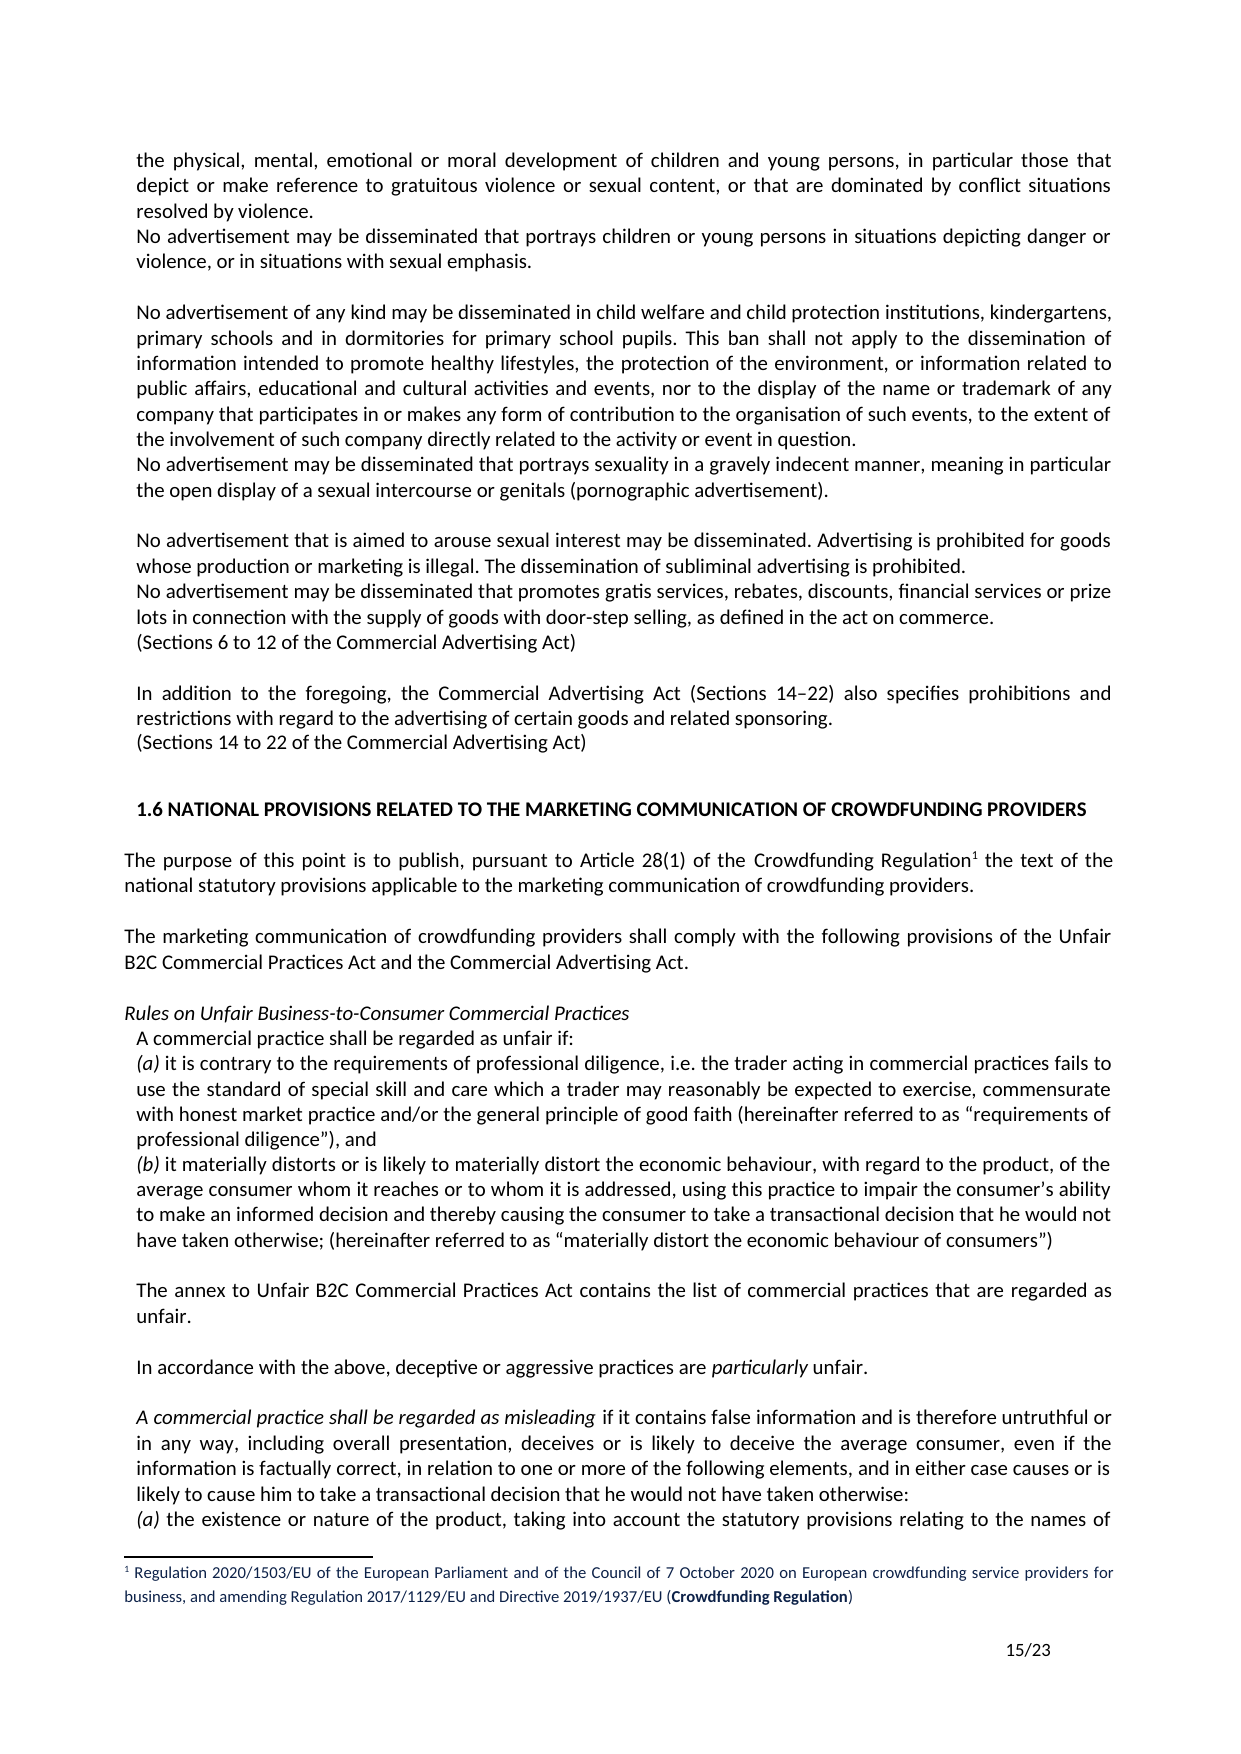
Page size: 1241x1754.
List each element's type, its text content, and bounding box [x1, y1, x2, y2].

text A commercial practice shall be regarded as unfair if: [136, 1025, 1113, 1051]
text 1.6 NATIONAL PROVISIONS RELATED TO THE MARKETING COMMUNICATION OF CROWDFUNDING PROVIDERS [136, 796, 1113, 822]
text No advertisement of any kind may be disseminated in child welfare and child protection institutions, kindergartens, primary schools and in dormitories for primary school pupils. This ban shall not apply to the dissemination of information intended to promote healthy lifestyles, the protection of the environment, or information related to public affairs, educational and cultural activities and events, nor to the display of the name or trademark of any company that participates in or makes any form of contribution to the organisation of such events, to the extent of the involvement of such company directly related to the activity or event in question. [136, 299, 1113, 452]
text The purpose of this point is to publish, pursuant to Article 28(1) of the Crowdfunding Regulation the text of the national statutory provisions applicable to the marketing communication of crowdfunding providers. [124, 847, 1113, 898]
text In addition to the foregoing, the Commercial Advertising Act (Sections 14–22) also specifies prohibitions and restrictions with regard to the advertising of certain goods and related sponsoring. [136, 680, 1113, 731]
text (b) it materially distorts or is likely to materially distort the economic behaviour, with regard to the product, of the average consumer whom it reaches or to whom it is addressed, using this practice to impair the consumer’s ability to make an informed decision and thereby causing the consumer to take a transactional decision that he would not have taken otherwise; (hereinafter referred to as “materially distort the economic behaviour of consumers”) [136, 1152, 1113, 1252]
text No advertisement may be disseminated that portrays children or young persons in situations depicting danger or violence, or in situations with sexual emphasis. [136, 223, 1113, 274]
text No advertisement may be disseminated that promotes gratis services, rebates, discounts, financial services or prize lots in connection with the supply of goods with door-step selling, as defined in the act on commerce. [136, 579, 1113, 629]
text (Sections 6 to 12 of the Commercial Advertising Act) [136, 629, 1113, 655]
text No advertisement that is aimed to arouse sexual interest may be disseminated. Advertising is prohibited for goods whose production or marketing is illegal. The dissemination of subliminal advertising is prohibited. [136, 528, 1113, 578]
text Rules on Unfair Business-to-Consumer Commercial Practices [124, 1000, 1113, 1025]
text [136, 148, 1113, 223]
text No advertisement may be disseminated that portrays sexuality in a gravely indecent manner, meaning in particular the open display of a sexual intercourse or genitals (pornographic advertisement). [136, 452, 1113, 502]
text In accordance with the above, deceptive or aggressive practices are particularly unfair. [136, 1354, 1113, 1379]
text (Sections 14 to 22 of the Commercial Advertising Act) [136, 731, 1113, 756]
text The annex to Unfair B2C Commercial Practices Act contains the list of commercial practices that are regarded as unfair. [136, 1278, 1113, 1328]
text A commercial practice shall be regarded as misleading if it contains false information and is therefore untruthful or in any way, including overall presentation, deceives or is likely to deceive the average consumer, even if the information is factually correct, in relation to one or more of the following elements, and in either case causes or is likely to cause him to take a transactional decision that he would not have taken otherwise: [136, 1404, 1113, 1506]
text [136, 1506, 1113, 1531]
text (a) it is contrary to the requirements of professional diligence, i.e. the trader acting in commercial practices fails to use the standard of special skill and care which a trader may reasonably be expected to exercise, commensurate with honest market practice and/or the general principle of good faith (hereinafter referred to as “requirements of professional diligence”), and [136, 1051, 1113, 1151]
text The marketing communication of crowdfunding providers shall comply with the following provisions of the Unfair B2C Commercial Practices Act and the Commercial Advertising Act. [124, 923, 1113, 974]
